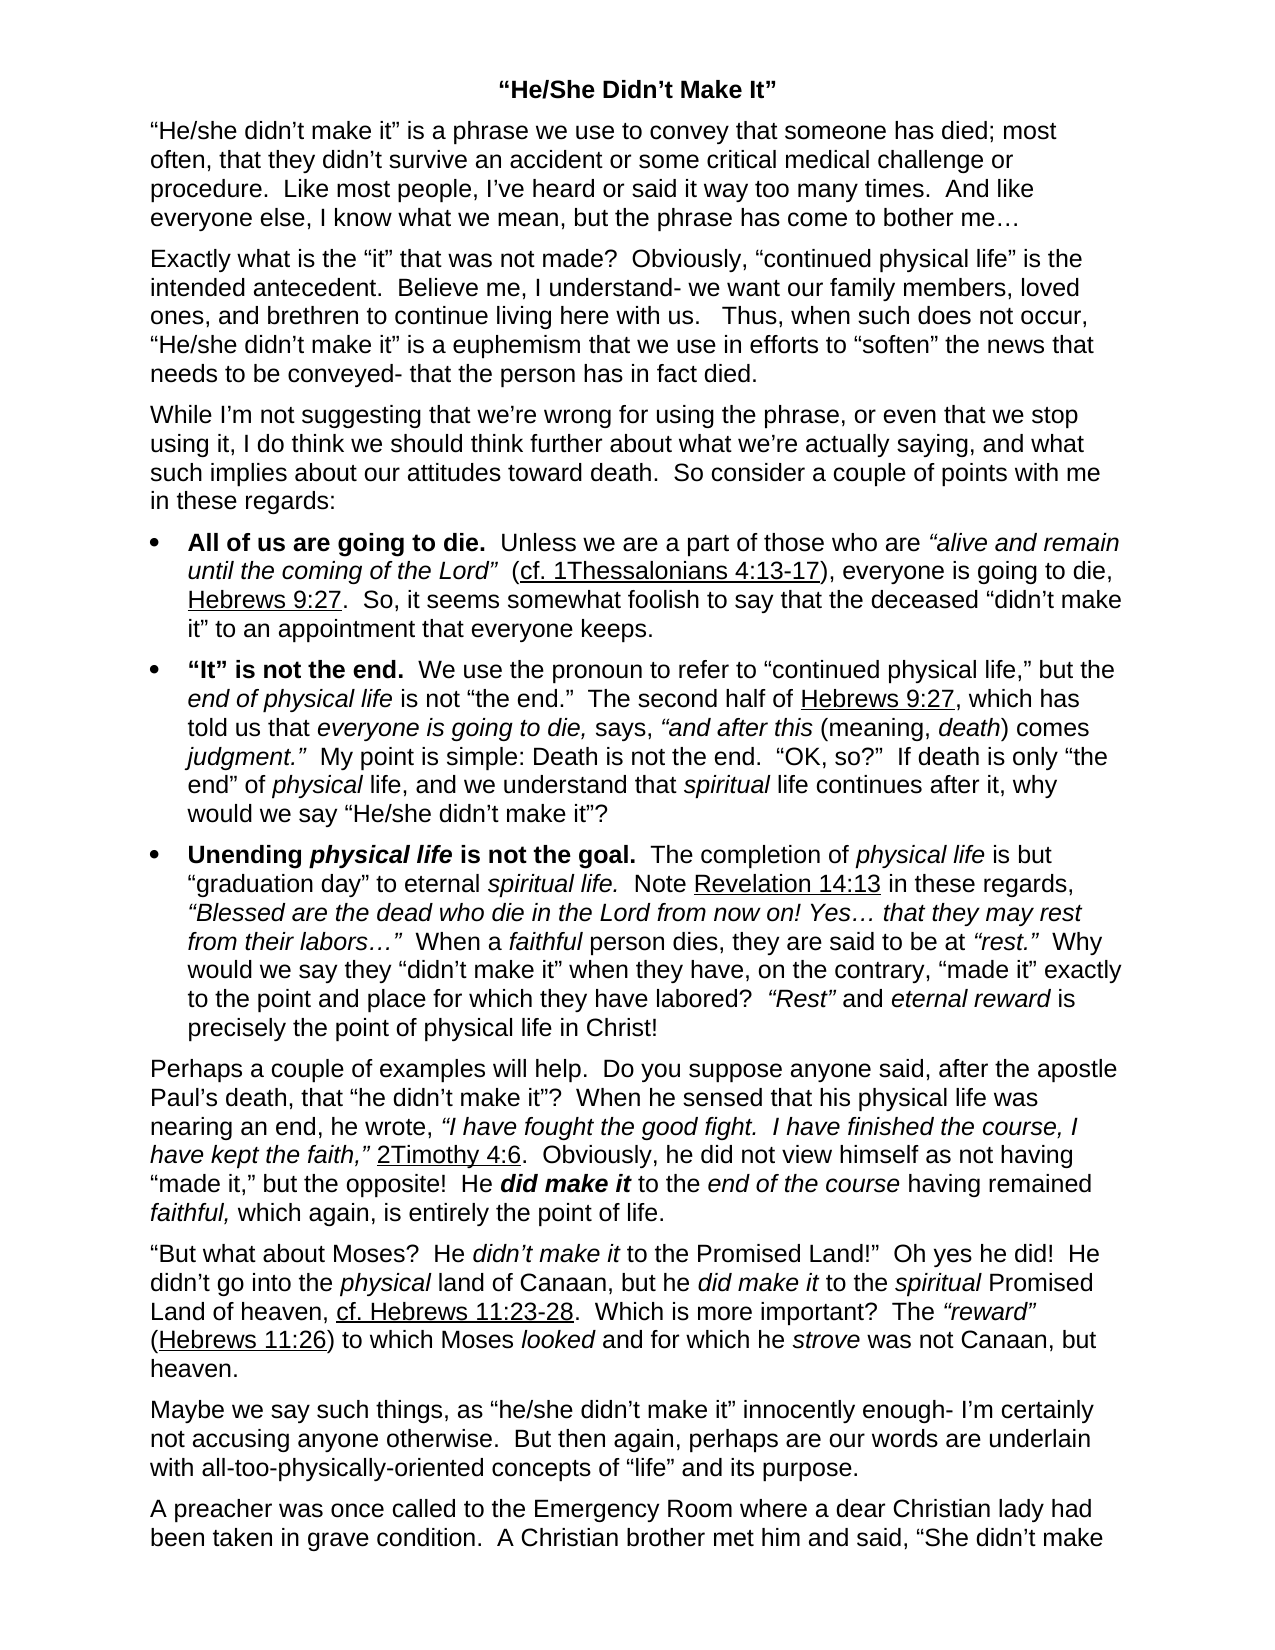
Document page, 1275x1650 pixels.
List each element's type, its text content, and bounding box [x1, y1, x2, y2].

text Maybe we say such things, as “he/she didn’t make it” innocently enough- I’m certainly not accusing anyone otherwise. But then again, perhaps are our words are underlain with all-too-physically-oriented concepts of “life” and its purpose. [150, 1395, 1125, 1482]
text Perhaps a couple of examples will help. Do you suppose anyone said, after the apostle Paul’s death, that “he didn’t make it”? When he sensed that his physical life was nearing an end, he wrote, “I have fought the good fight. I have finished the course, I have kept the faith,” 2Timothy 4:6. Obviously, he did not view himself as not having “made it,” but the opposite! He did make it to the end of the course having remained faithful, which again, is entirely the point of life. [150, 1054, 1125, 1227]
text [150, 1494, 1125, 1552]
text “But what about Moses? He didn’t make it to the Promised Land!” Oh yes he did! He didn’t go into the physical land of Canaan, but he did make it to the spiritual Promised Land of heaven, cf. Hebrews 11:23-28. Which is more important? The “reward” (Hebrews 11:26) to which Moses looked and for which he strove was not Canaan, but heaven. [150, 1239, 1125, 1383]
text Exactly what is the “it” that was not made? Obviously, “continued physical life” is the intended antecedent. Believe me, I understand- we want our family members, loved ones, and brethren to continue living here with us. Thus, when such does not occur, “He/she didn’t make it” is a euphemism that we use in efforts to “soften” the news that needs to be conveyed- that the person has in fact died. [150, 244, 1125, 387]
text “He/she didn’t make it” is a phrase we use to convey that someone has died; most often, that they didn’t survive an accident or some critical medical challenge or procedure. Like most people, I’ve heard or said it way too many times. And like everyone else, I know what we mean, but the phrase has come to bother me… [150, 116, 1125, 231]
list “It” is not the end. We use the pronoun to refer to “continued physical life,” but the end of physical life is not “the end.” The second half of Hebrews 9:27, which has told us that everyone is going to die, says, “and after this (meaning, death) comes judgment.” My point is simple: Death is not the end. “OK, so?” If death is only “the end” of physical life, and we understand that spiritual life continues after it, why would we say “He/she didn’t make it”? [150, 655, 1125, 828]
list All of us are going to die. Unless we are a part of those who are “alive and remain until the coming of the Lord” (cf. 1Thessalonians 4:13-17), everyone is going to die, Hebrews 9:27. So, it seems somewhat foolish to say that the deceased “didn’t make it” to an appointment that everyone keeps. [150, 527, 1125, 643]
list Unending physical life is not the goal. The completion of physical life is but “graduation day” to eternal spiritual life. Note Revelation 14:13 in these regards, “Blessed are the dead who die in the Lord from now on! Yes… that they may rest from their labors…” When a faithful person dies, they are said to be at “rest.” Why would we say they “didn’t make it” when they have, on the contrary, “made it” exactly to the point and place for which they have labored? “Rest” and eternal reward is precisely the point of physical life in Christ! [150, 840, 1125, 1042]
text While I’m not suggesting that we’re wrong for using the phrase, or even that we stop using it, I do think we should think further about what we’re actually saying, and what such implies about our attitudes toward death. So consider a couple of points with me in these regards: [150, 400, 1125, 515]
text “He/She Didn’t Make It” [150, 75, 1125, 104]
